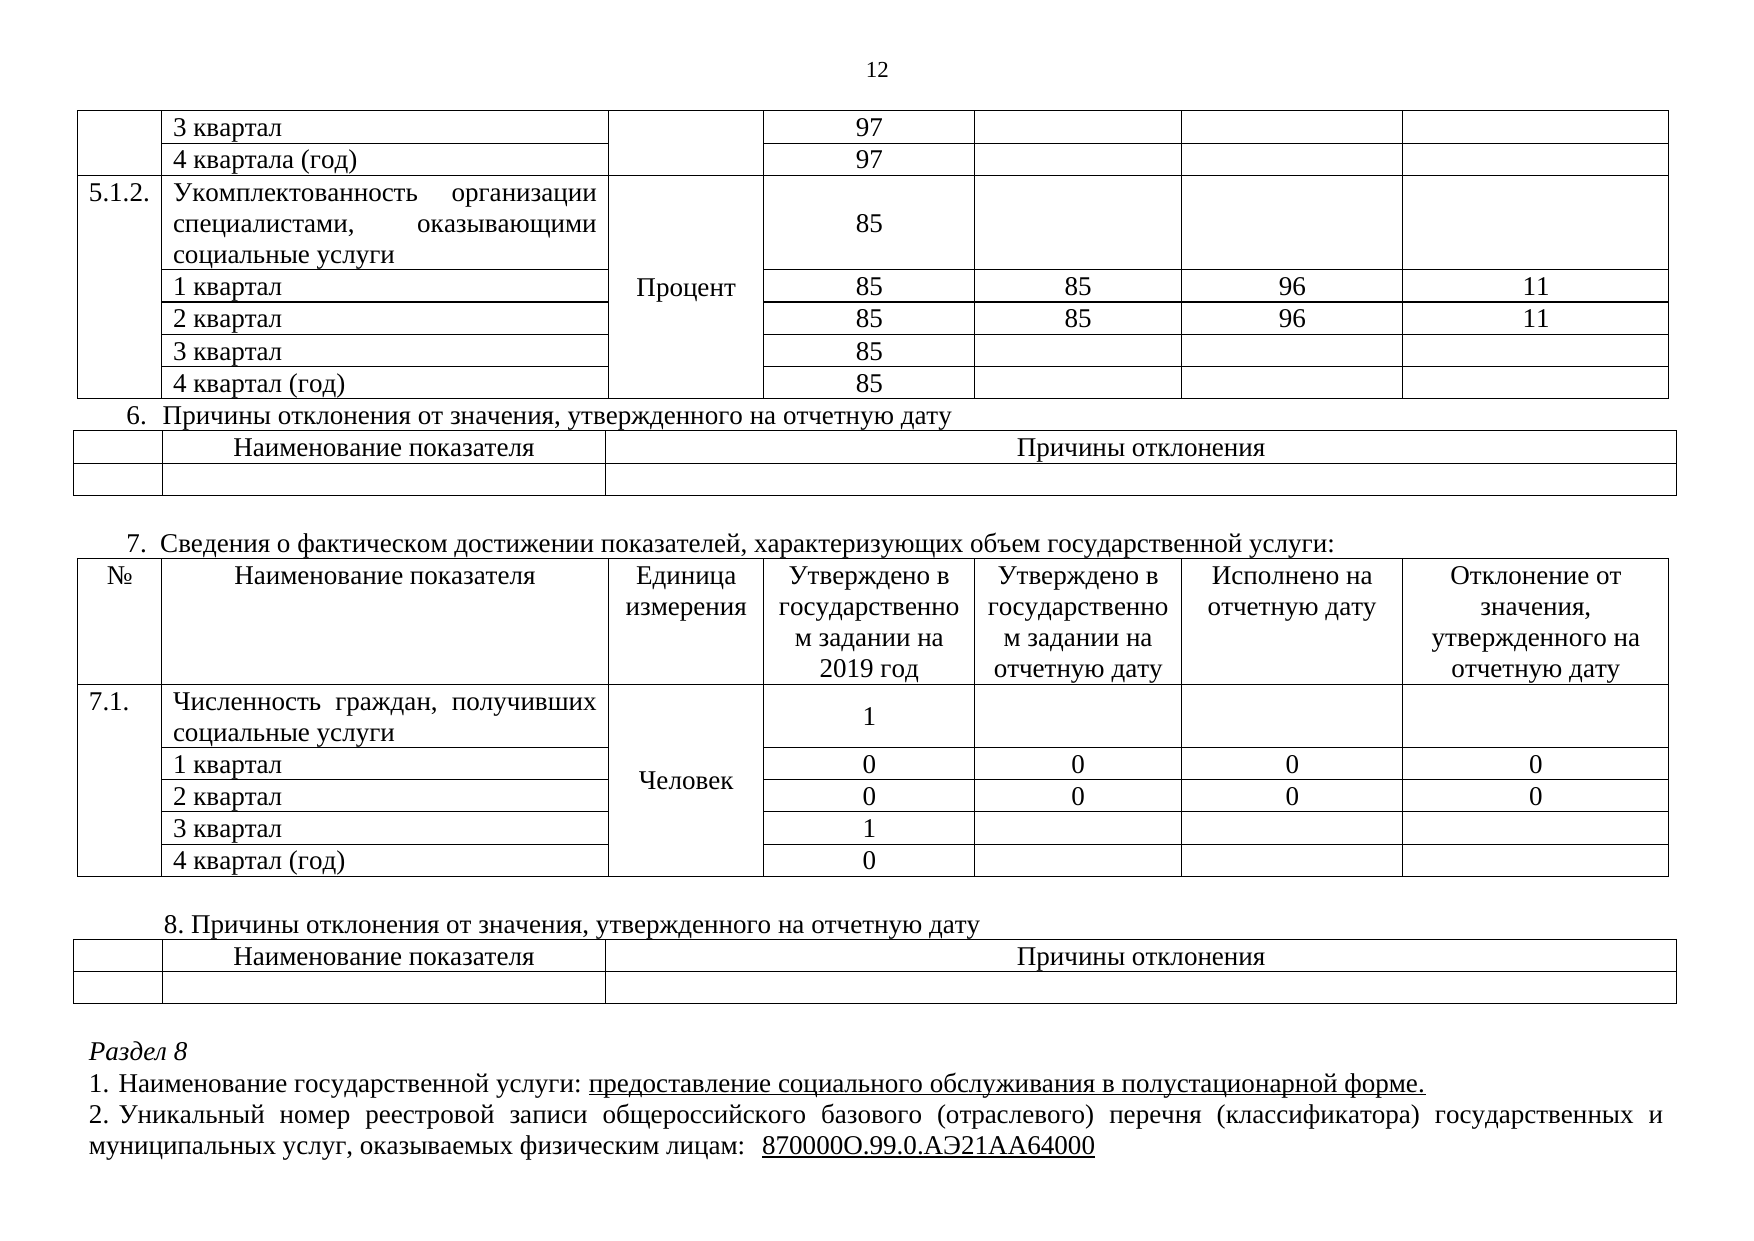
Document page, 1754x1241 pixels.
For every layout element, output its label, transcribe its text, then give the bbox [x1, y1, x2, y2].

table_cell [1403, 176, 1668, 269]
text 8. Причины отклонения от значения, утвержденного на отчетную дату [164, 908, 1665, 939]
text 7. Сведения о фактическом достижении показателей, характеризующих объем государственной услуги: [126, 527, 1665, 558]
table_cell 85 [975, 303, 1181, 334]
table_cell [1182, 144, 1402, 175]
table_cell [975, 812, 1181, 843]
list Уникальный номер реестровой записи общероссийского базового (отраслевого) перечня (классификатора) государственных и муниципальных услуг, оказываемых физическим лицам: 870000О.99.0.АЭ21АА64000 [89, 1098, 1665, 1162]
table_cell 11 [1403, 270, 1668, 301]
table_cell [606, 972, 1676, 1003]
table_header Наименование показателя [162, 559, 608, 683]
table_header Утверждено в государственном задании на 2019 год [764, 559, 974, 683]
table_cell 0 [764, 845, 974, 876]
table_cell 0 [1403, 780, 1668, 811]
table_header Утверждено в государственном задании на отчетную дату [975, 559, 1181, 683]
table_header Единица измерения [609, 559, 763, 683]
table_cell 4 квартал (год) [162, 845, 608, 876]
table_cell [1403, 685, 1668, 747]
table_header [74, 940, 162, 971]
table_cell [1182, 845, 1402, 876]
table_cell 0 [1403, 748, 1668, 779]
table_cell 0 [764, 780, 974, 811]
table_header Исполнено на отчетную дату [1182, 559, 1402, 683]
table_cell [74, 972, 162, 1003]
table_header Наименование показателя [163, 940, 605, 971]
table_header [74, 431, 162, 462]
table_cell [1182, 335, 1402, 366]
text Раздел 8 [89, 1036, 1665, 1067]
table_cell 5.1.2. [78, 176, 161, 398]
table_cell 7.1. [78, 685, 161, 876]
table_cell 0 [764, 748, 974, 779]
table_cell [975, 685, 1181, 747]
table_cell [1403, 812, 1668, 843]
table_cell 2 квартал [162, 303, 608, 334]
table_cell 4 квартала (год) [162, 144, 608, 175]
table_cell 85 [975, 270, 1181, 301]
table_cell [975, 845, 1181, 876]
table_header Причины отклонения [606, 940, 1676, 971]
table_cell 85 [764, 303, 974, 334]
table_cell 0 [975, 780, 1181, 811]
table_cell 0 [975, 748, 1181, 779]
table_cell [1182, 812, 1402, 843]
table_cell [975, 111, 1181, 143]
table_header № [78, 559, 161, 683]
table_cell 1 квартал [162, 748, 608, 779]
table_header Наименование показателя [163, 431, 605, 462]
table_cell [1403, 111, 1668, 143]
table_cell Укомплектованность организации специалистами, оказывающими социальные услуги [162, 176, 608, 269]
table_cell 1 [764, 812, 974, 843]
table_cell 85 [764, 367, 974, 398]
table_cell [1403, 144, 1668, 175]
table_cell [163, 464, 605, 494]
table_cell [975, 367, 1181, 398]
table_cell 85 [764, 270, 974, 301]
table_cell 97 [764, 144, 974, 175]
text 6. Причины отклонения от значения, утвержденного на отчетную дату [126, 399, 1665, 430]
table_cell 97 [764, 111, 974, 143]
table_cell 2 квартал [162, 780, 608, 811]
table_header Отклонение от значения, утвержденного на отчетную дату [1403, 559, 1668, 683]
table_cell Численность граждан, получивших социальные услуги [162, 685, 608, 747]
table_cell 1 квартал [162, 270, 608, 301]
table_cell 96 [1182, 270, 1402, 301]
table_cell 3 квартал [162, 812, 608, 843]
table_cell 11 [1403, 303, 1668, 334]
table_cell [163, 972, 605, 1003]
table_cell 4 квартал (год) [162, 367, 608, 398]
table_cell [1182, 685, 1402, 747]
table_cell 3 квартал [162, 111, 608, 143]
table_cell [975, 176, 1181, 269]
table_cell [975, 335, 1181, 366]
table_cell [1403, 367, 1668, 398]
table_cell [1403, 845, 1668, 876]
table_cell 0 [1182, 748, 1402, 779]
table_cell [74, 464, 162, 494]
table_header Причины отклонения [606, 431, 1676, 462]
table_cell [1182, 367, 1402, 398]
table_cell 3 квартал [162, 335, 608, 366]
table_cell 85 [764, 335, 974, 366]
table_cell 85 [764, 176, 974, 269]
table_cell Человек [609, 685, 763, 876]
table_cell [1182, 176, 1402, 269]
table_cell [606, 464, 1676, 494]
list Наименование государственной услуги: предоставление социального обслуживания в полустационарной форме. [89, 1067, 1665, 1098]
table_cell [1403, 335, 1668, 366]
table_cell 1 [764, 685, 974, 747]
table_cell 0 [1182, 780, 1402, 811]
table_cell [1182, 111, 1402, 143]
table_cell [975, 144, 1181, 175]
table_cell 96 [1182, 303, 1402, 334]
table_cell Процент [609, 176, 763, 398]
